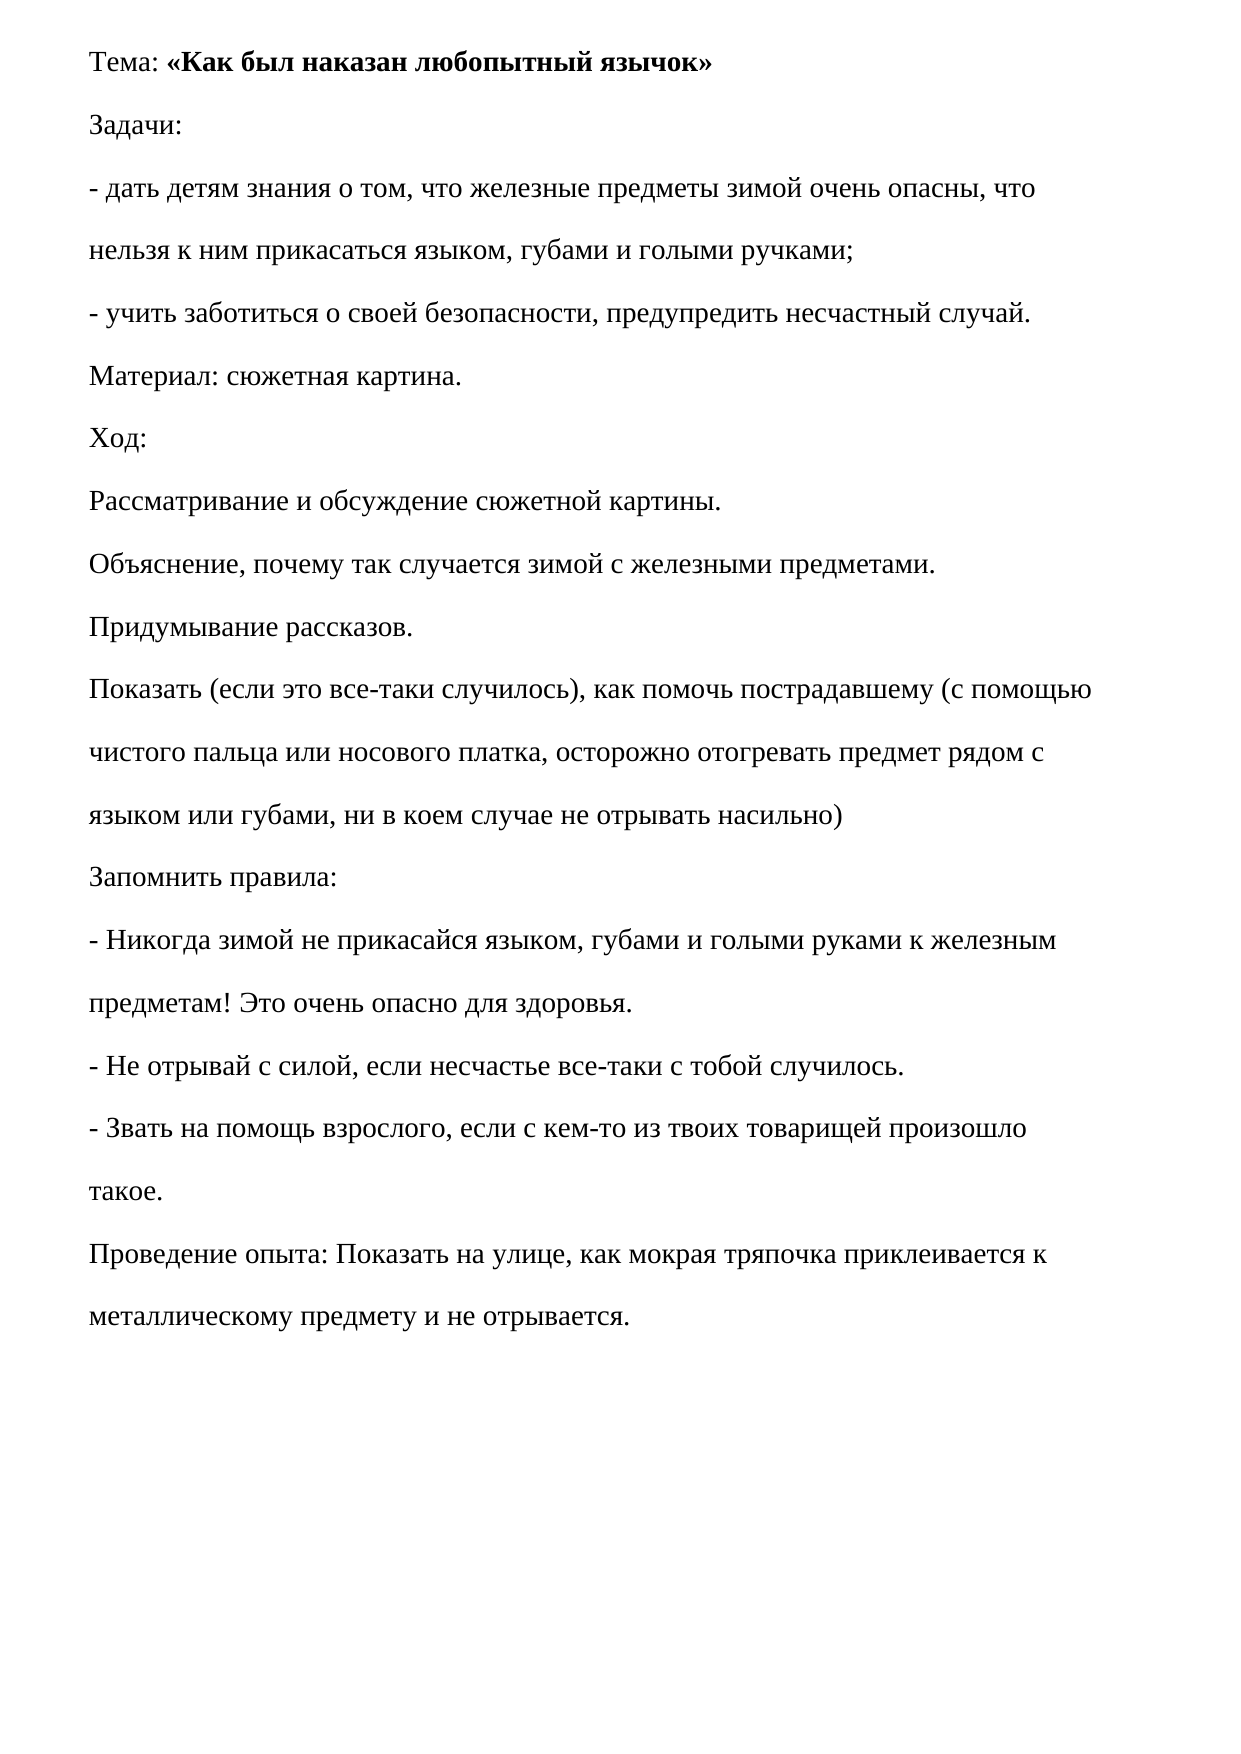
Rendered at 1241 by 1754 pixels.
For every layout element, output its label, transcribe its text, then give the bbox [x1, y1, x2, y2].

text Материал: сюжетная картина. [89, 358, 1196, 391]
text Тема: «Как был наказан любопытный язычок» [89, 44, 1196, 78]
text такое. [89, 1173, 1196, 1207]
text Ход: [89, 421, 1196, 454]
text - Никогда зимой не прикасайся языком, губами и голыми руками к железным [89, 922, 1196, 956]
text Объяснение, почему так случается зимой с железными предметами. [89, 546, 1196, 579]
text Придумывание рассказов. [89, 609, 1196, 642]
text чистого пальца или носового платка, осторожно отогревать предмет рядом с [89, 734, 1196, 768]
text предметам! Это очень опасно для здоровья. [89, 985, 1196, 1018]
text - Не отрывай с силой, если несчастье все-таки с тобой случилось. [89, 1048, 1196, 1081]
text Запомнить правила: [89, 859, 1196, 893]
text Рассматривание и обсуждение сюжетной картины. [89, 483, 1196, 517]
text нельзя к ним прикасаться языком, губами и голыми ручками; [89, 232, 1196, 266]
text - учить заботиться о своей безопасности, предупредить несчастный случай. [89, 295, 1196, 329]
text - Звать на помощь взрослого, если с кем-то из твоих товарищей произошло [89, 1110, 1196, 1144]
text - дать детям знания о том, что железные предметы зимой очень опасны, что [89, 170, 1196, 203]
text Проведение опыта: Показать на улице, как мокрая тряпочка приклеивается к [89, 1236, 1196, 1269]
text Задачи: [89, 107, 1196, 141]
text металлическому предмету и не отрывается. [89, 1298, 1196, 1332]
text Показать (если это все-таки случилось), как помочь пострадавшему (с помощью [89, 671, 1196, 705]
text языком или губами, ни в коем случае не отрывать насильно) [89, 797, 1196, 830]
